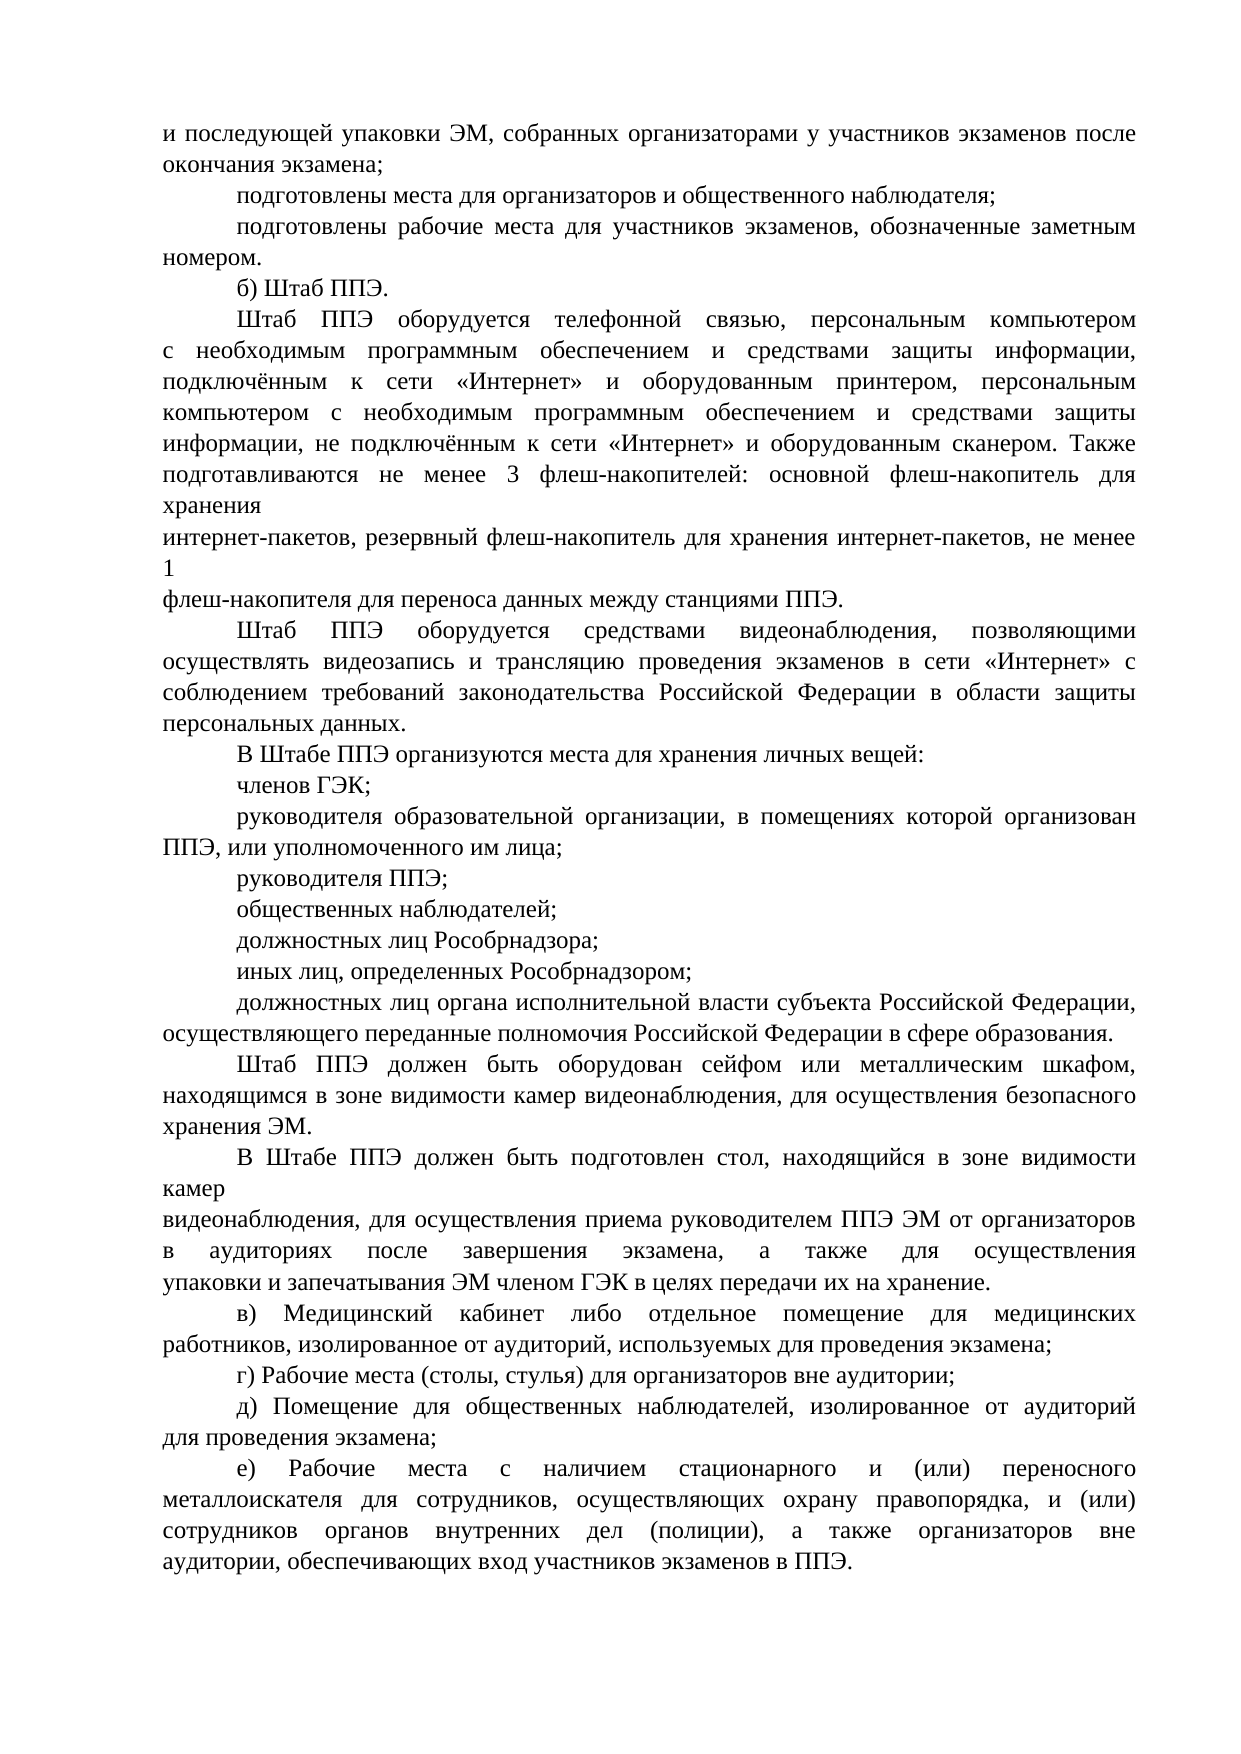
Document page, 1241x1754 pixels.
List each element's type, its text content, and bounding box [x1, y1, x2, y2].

text руководителя образовательной организации, в помещениях которой организован ППЭ, или уполномоченного им лица; [162, 801, 1137, 861]
text в) Медицинский кабинет либо отдельное помещение для медицинских работников, изолированное от аудиторий, используемых для проведения экзамена; [162, 1298, 1137, 1357]
text подготовлены места для организаторов и общественного наблюдателя; [162, 180, 1137, 209]
text г) Рабочие места (столы, стулья) для организаторов вне аудитории; [162, 1360, 1137, 1388]
text Штаб ППЭ должен быть оборудован сейфом или металлическим шкафом, находящимся в зоне видимости камер видеонаблюдения, для осуществления безопасного хранения ЭМ. [162, 1049, 1137, 1140]
text Штаб ППЭ оборудуется телефонной связью, персональным компьютером с необходимым программным обеспечением и средствами защиты информации, подключённым к сети «Интернет» и оборудованным принтером, персональным компьютером с необходимым программным обеспечением и средствами защиты информации, не подключённым к сети «Интернет» и оборудованным сканером. Также подготавливаются не менее 3 флеш-накопителей: основной флеш-накопитель для хранения интернет-пакетов, резервный флеш-накопитель для хранения интернет-пакетов, не менее 1 флеш-накопителя для переноса данных между станциями ППЭ. [162, 304, 1137, 612]
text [162, 118, 1137, 178]
text В Штабе ППЭ должен быть подготовлен стол, находящийся в зоне видимости камер видеонаблюдения, для осуществления приема руководителем ППЭ ЭМ от организаторов в аудиториях после завершения экзамена, а также для осуществления упаковки и запечатывания ЭМ членом ГЭК в целях передачи их на хранение. [162, 1142, 1137, 1295]
text Штаб ППЭ оборудуется средствами видеонаблюдения, позволяющими осуществлять видеозапись и трансляцию проведения экзаменов в сети «Интернет» с соблюдением требований законодательства Российской Федерации в области защиты персональных данных. [162, 615, 1137, 737]
text д) Помещение для общественных наблюдателей, изолированное от аудиторий для проведения экзамена; [162, 1391, 1137, 1451]
text должностных лиц органа исполнительной власти субъекта Российской Федерации, осуществляющего переданные полномочия Российской Федерации в сфере образования. [162, 987, 1137, 1047]
text руководителя ППЭ; [162, 863, 1137, 892]
text должностных лиц Рособрнадзора; [162, 925, 1137, 954]
text подготовлены рабочие места для участников экзаменов, обозначенные заметным номером. [162, 211, 1137, 271]
text В Штабе ППЭ организуются места для хранения личных вещей: [162, 739, 1137, 768]
text е) Рабочие места с наличием стационарного и (или) переносного металлоискателя для сотрудников, осуществляющих охрану правопорядка, и (или) сотрудников органов внутренних дел (полиции), а также организаторов вне аудитории, обеспечивающих вход участников экзаменов в ППЭ. [162, 1453, 1137, 1575]
text общественных наблюдателей; [162, 894, 1137, 923]
text б) Штаб ППЭ. [162, 273, 1137, 302]
text иных лиц, определенных Рособрнадзором; [162, 956, 1137, 985]
text членов ГЭК; [162, 770, 1137, 799]
